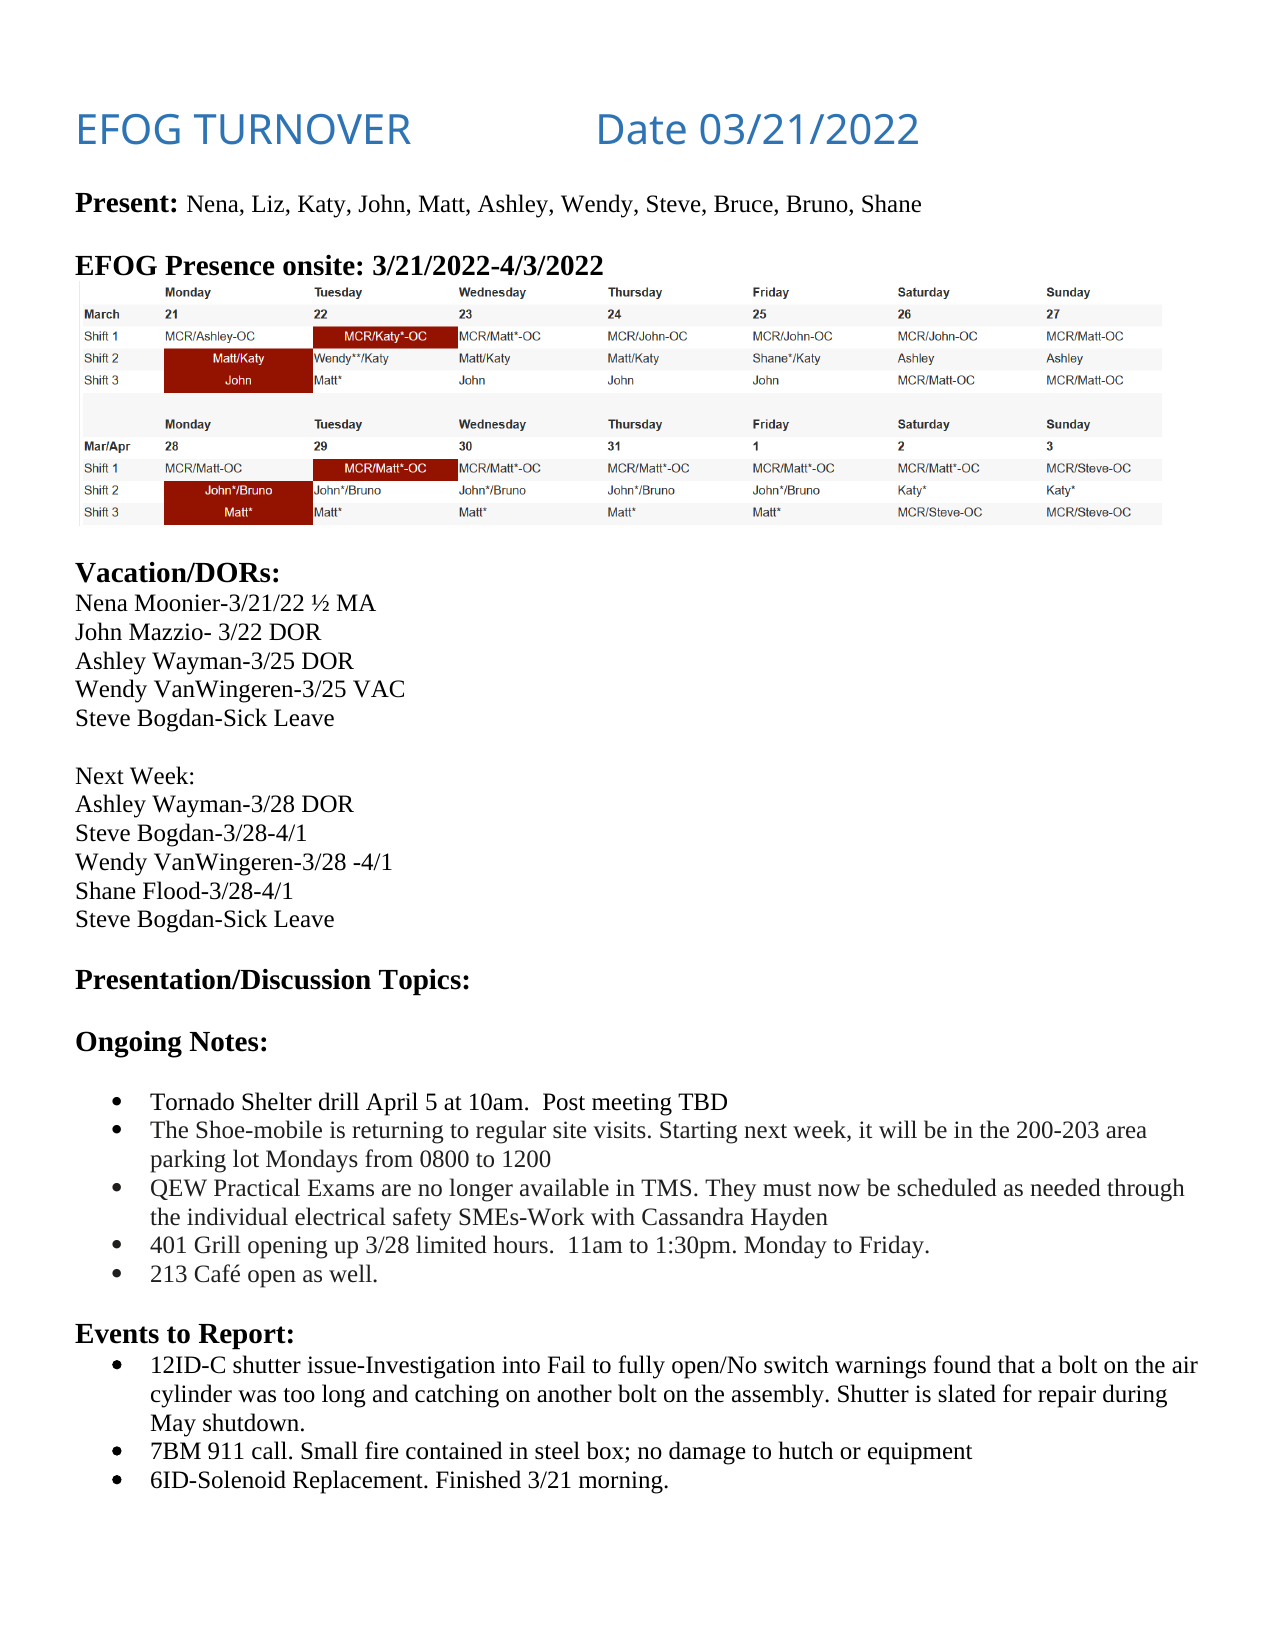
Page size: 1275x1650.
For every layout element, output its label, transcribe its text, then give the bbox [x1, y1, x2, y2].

text Steve Bogdan-Sick Leave [75, 703, 1200, 732]
text Wendy VanWingeren-3/28 -4/1 [75, 847, 1200, 876]
list The Shoe-mobile is returning to regular site visits. Starting next week, it will be in the 200-203 area parking lot Mondays from 0800 to 1200 [112, 1115, 1200, 1173]
list 7BM 911 call. Small fire contained in steel box; no damage to hutch or equipment [112, 1436, 1200, 1465]
list 12ID-C shutter issue-Investigation into Fail to fully open/No switch warnings found that a bolt on the air cylinder was too long and catching on another bolt on the assembly. Shutter is slated for repair during May shutdown. [112, 1350, 1200, 1436]
text Steve Bogdan-Sick Leave [75, 904, 1200, 933]
text Shane Flood-3/28-4/1 [75, 876, 1200, 904]
list 401 Grill opening up 3/28 limited hours. 11am to 1:30pm. Monday to Friday. [112, 1230, 1200, 1259]
text Nena Moonier-3/21/22 ½ MA [75, 588, 1200, 617]
text Presentation/Discussion Topics: [75, 962, 1200, 996]
text John Mazzio- 3/22 DOR [75, 617, 1200, 646]
text Events to Report: [75, 1317, 1200, 1350]
list QEW Practical Exams are no longer available in TMS. They must now be scheduled as needed through the individual electrical safety SMEs-Work with Cassandra Hayden [112, 1173, 1200, 1230]
picture [75, 281, 1163, 526]
text Ongoing Notes: [75, 1024, 1200, 1058]
text EFOG Presence onsite: 3/21/2022-4/3/2022 [75, 248, 1200, 281]
text Ashley Wayman-3/25 DOR [75, 646, 1200, 674]
list 213 Café open as well. [112, 1259, 1200, 1288]
list Tornado Shelter drill April 5 at 10am. Post meeting TBD [112, 1087, 1200, 1115]
text Steve Bogdan-3/28-4/1 [75, 818, 1200, 847]
list 6ID-Solenoid Replacement. Finished 3/21 morning. [112, 1465, 1200, 1494]
text Present: Nena, Liz, Katy, John, Matt, Ashley, Wendy, Steve, Bruce, Bruno, Shane [75, 186, 1200, 219]
text Ashley Wayman-3/28 DOR [75, 789, 1200, 818]
text Next Week: [75, 761, 1200, 789]
text Vacation/DORs: [75, 555, 1200, 588]
text Wendy VanWingeren-3/25 VAC [75, 674, 1200, 703]
